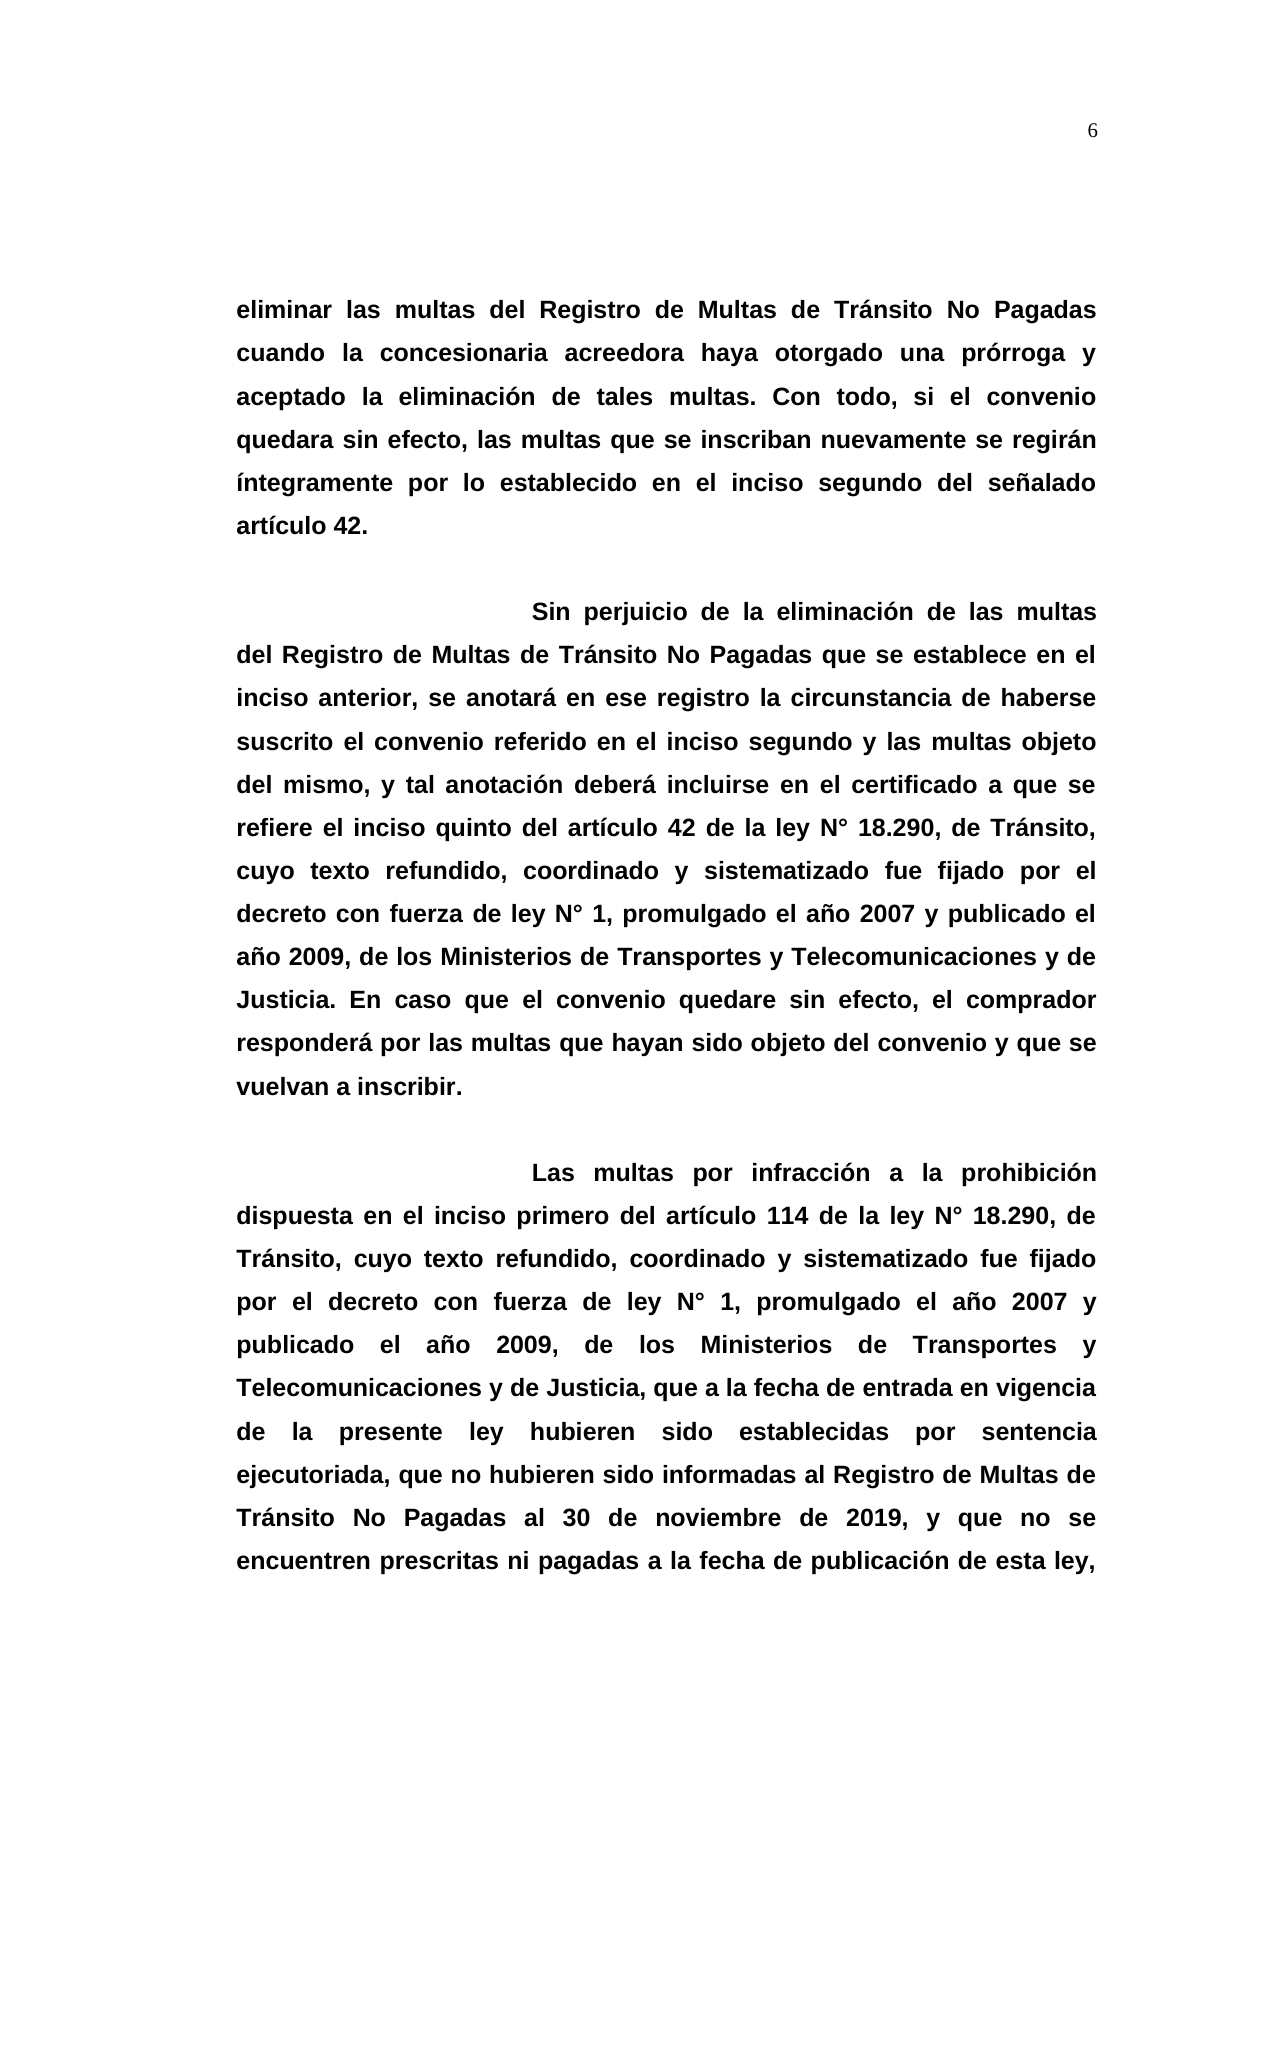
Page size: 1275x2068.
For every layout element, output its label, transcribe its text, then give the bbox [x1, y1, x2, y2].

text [236, 295, 1098, 540]
text Sin perjuicio de la eliminación de las multas del Registro de Multas de Tránsito No Pagadas que se establece en el inciso anterior, se anotará en ese registro la circunstancia de haberse suscrito el convenio referido en el inciso segundo y las multas objeto del mismo, y tal anotación deberá incluirse en el certificado a que se refiere el inciso quinto del artículo 42 de la ley N° 18.290, de Tránsito, cuyo texto refundido, coordinado y sistematizado fue fijado por el decreto con fuerza de ley N° 1, promulgado el año 2007 y publicado el año 2009, de los Ministerios de Transportes y Telecomunicaciones y de Justicia. En caso que el convenio quedare sin efecto, el comprador responderá por las multas que hayan sido objeto del convenio y que se vuelvan a inscribir. [236, 597, 1098, 1100]
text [236, 1158, 1098, 1575]
